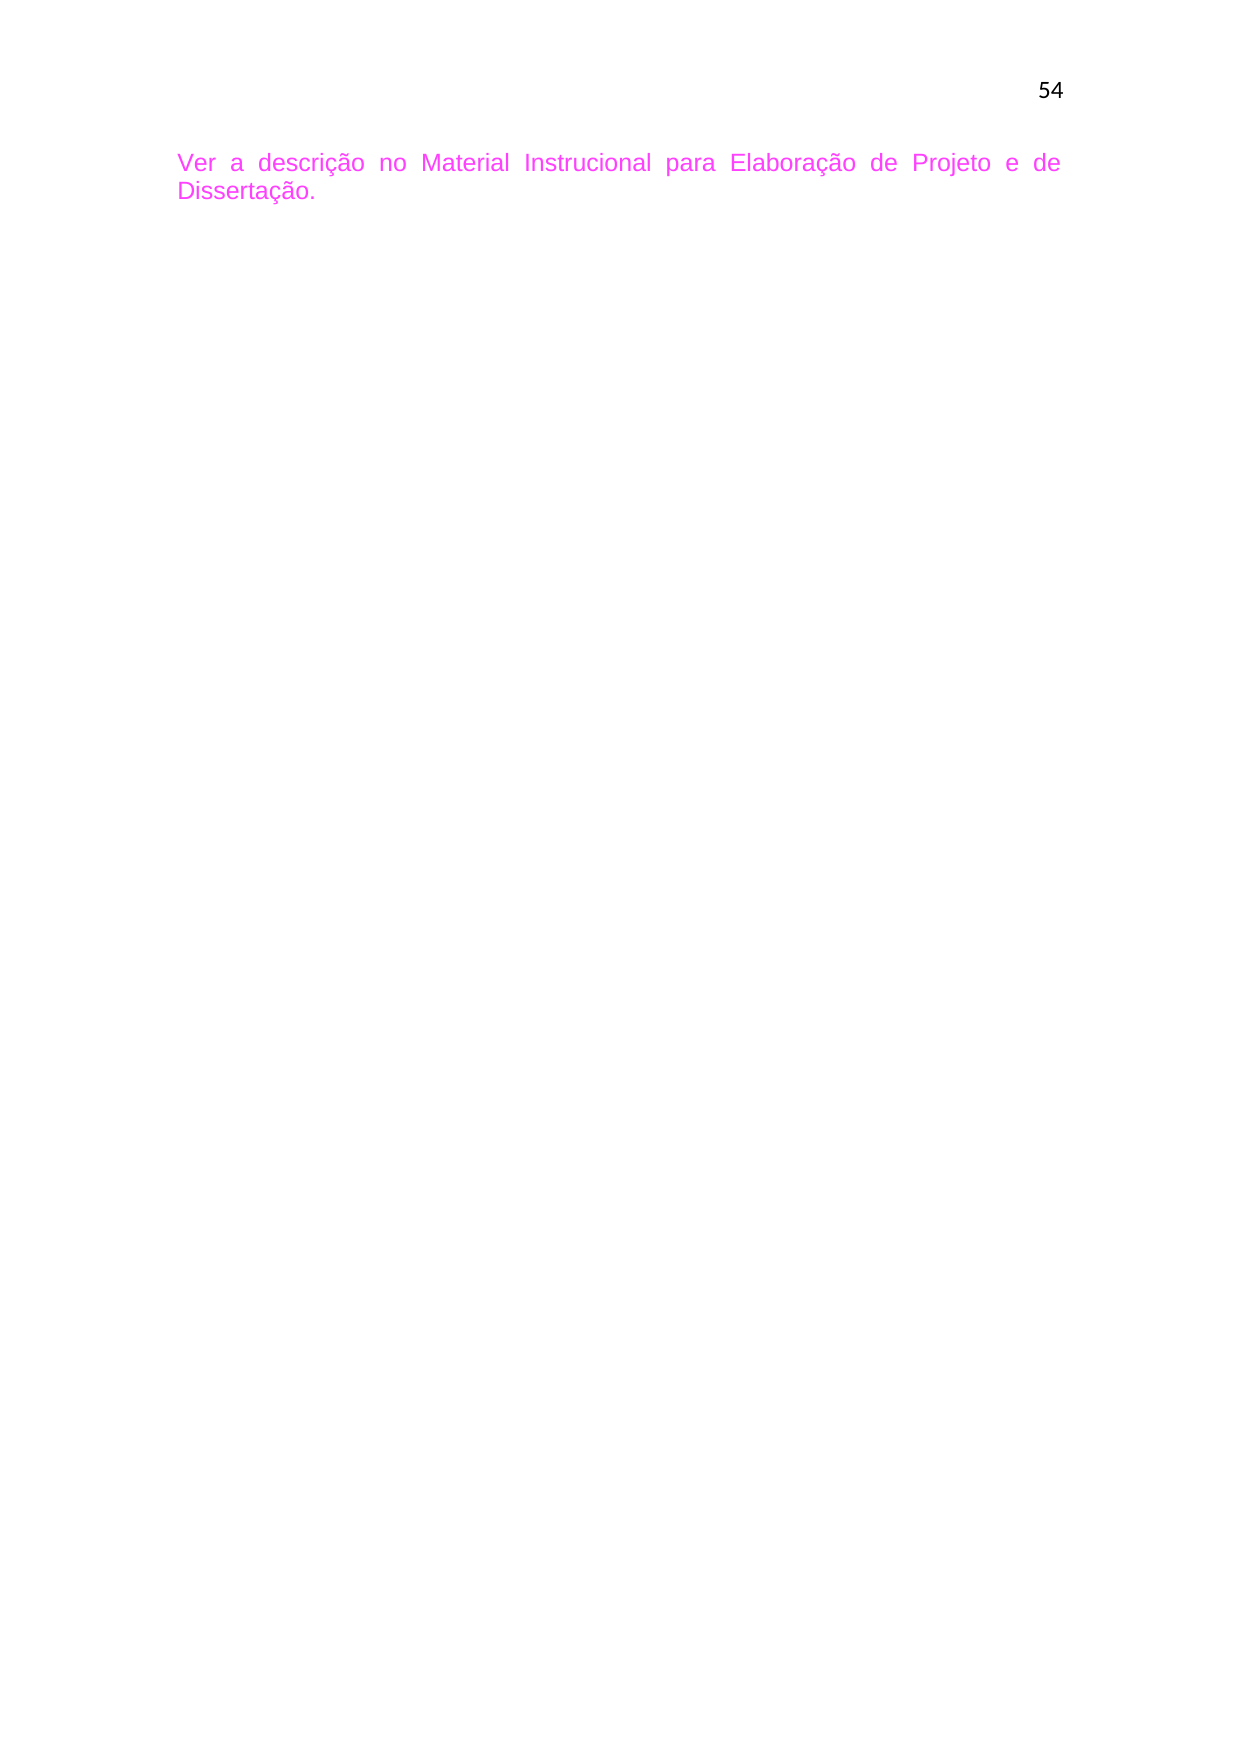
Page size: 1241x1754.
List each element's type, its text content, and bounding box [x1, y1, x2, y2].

text Ver a descrição no Material Instrucional para Elaboração de Projeto e de Dissertação. [177, 148, 1063, 205]
